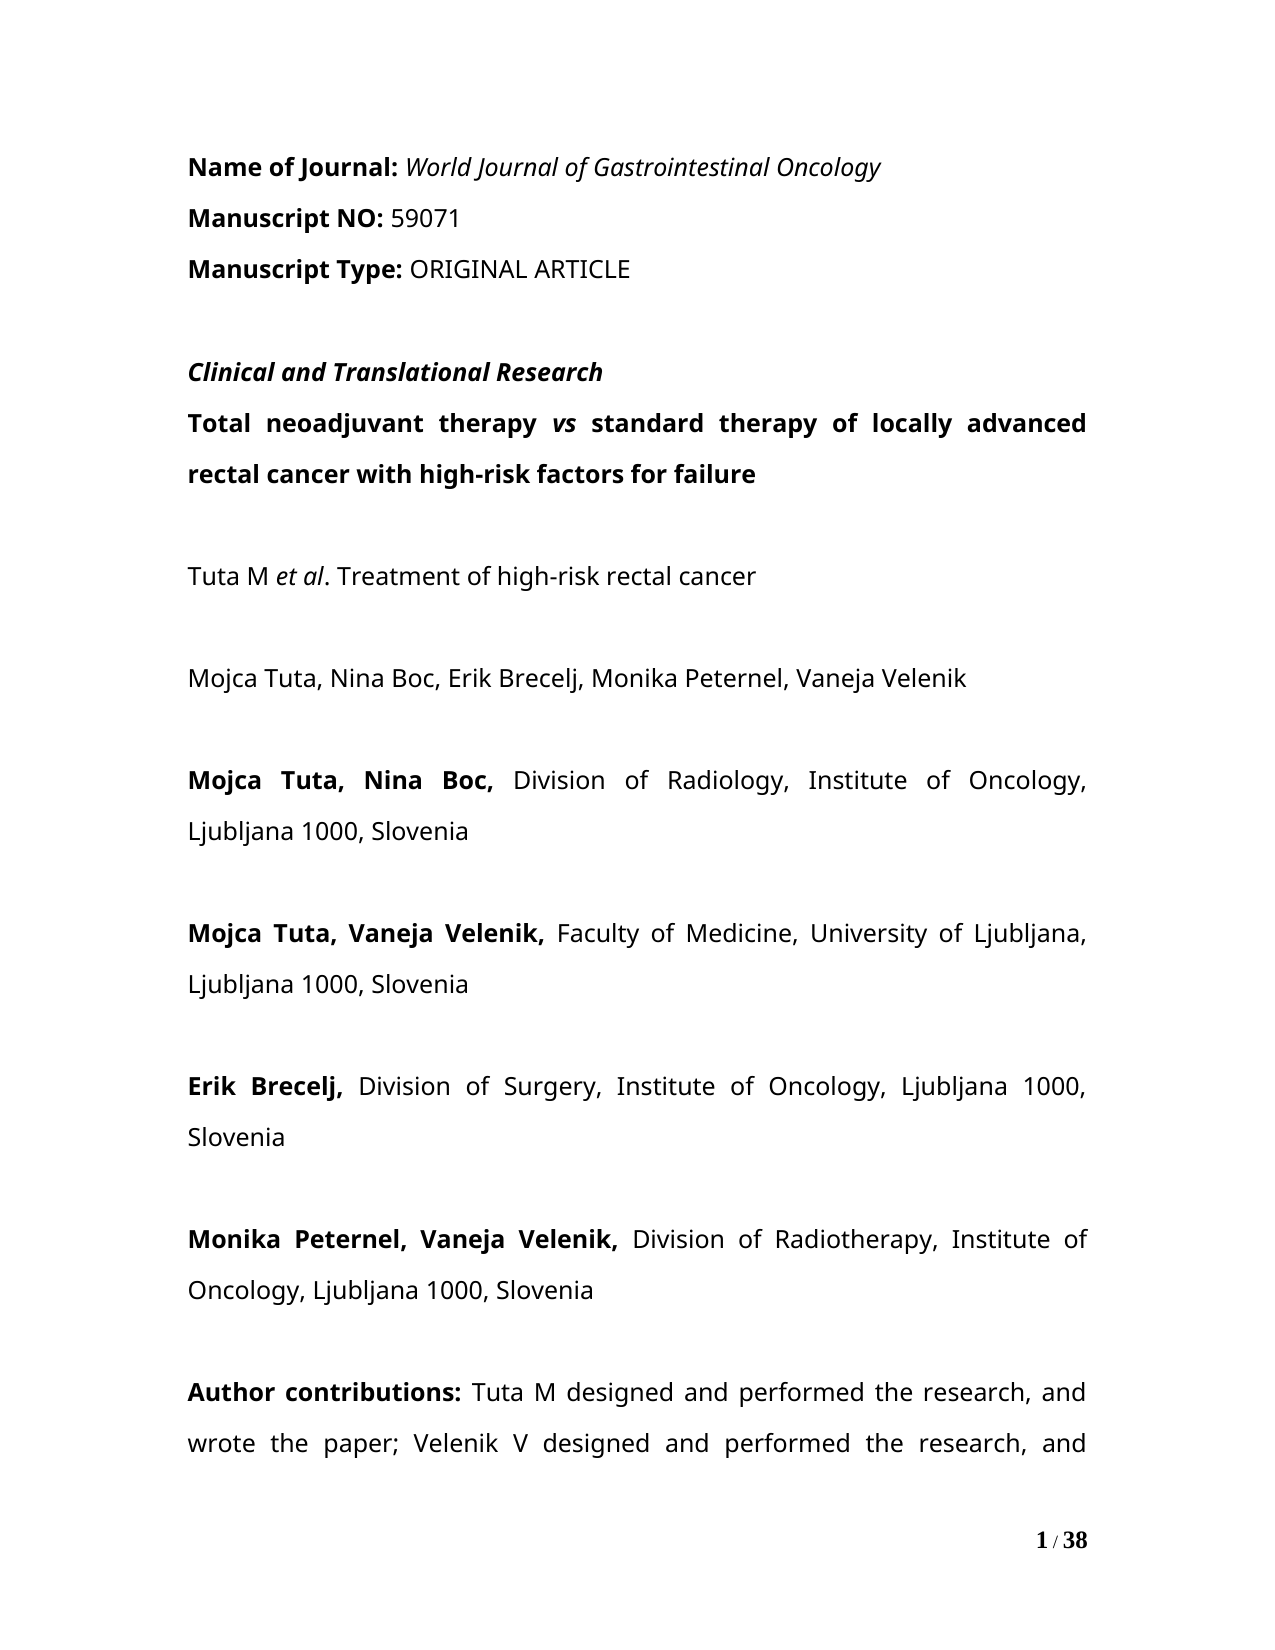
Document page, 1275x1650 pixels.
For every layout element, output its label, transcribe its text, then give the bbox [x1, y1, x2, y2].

text Mojca Tuta, Vaneja Velenik, Faculty of Medicine, University of Ljubljana, Ljubljana 1000, Slovenia [187, 916, 1087, 1001]
text Manuscript Type: ORIGINAL ARTICLE [187, 252, 1087, 286]
text Clinical and Translational Research [187, 354, 1087, 388]
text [187, 1375, 1087, 1460]
text Mojca Tuta, Nina Boc, Erik Brecelj, Monika Peternel, Vaneja Velenik [187, 660, 1087, 694]
text Mojca Tuta, Nina Boc, Division of Radiology, Institute of Oncology, Ljubljana 1000, Slovenia [187, 762, 1087, 848]
text Manuscript NO: 59071 [187, 201, 1087, 235]
text Erik Brecelj, Division of Surgery, Institute of Oncology, Ljubljana 1000, Slovenia [187, 1069, 1087, 1154]
text Name of Journal: World Journal of Gastrointestinal Oncology [187, 150, 1087, 184]
text Total neoadjuvant therapy vs standard therapy of locally advanced rectal cancer with high-risk factors for failure [187, 405, 1087, 490]
text Tuta M et al. Treatment of high-risk rectal cancer [187, 558, 1087, 592]
text Monika Peternel, Vaneja Velenik, Division of Radiotherapy, Institute of Oncology, Ljubljana 1000, Slovenia [187, 1222, 1087, 1307]
